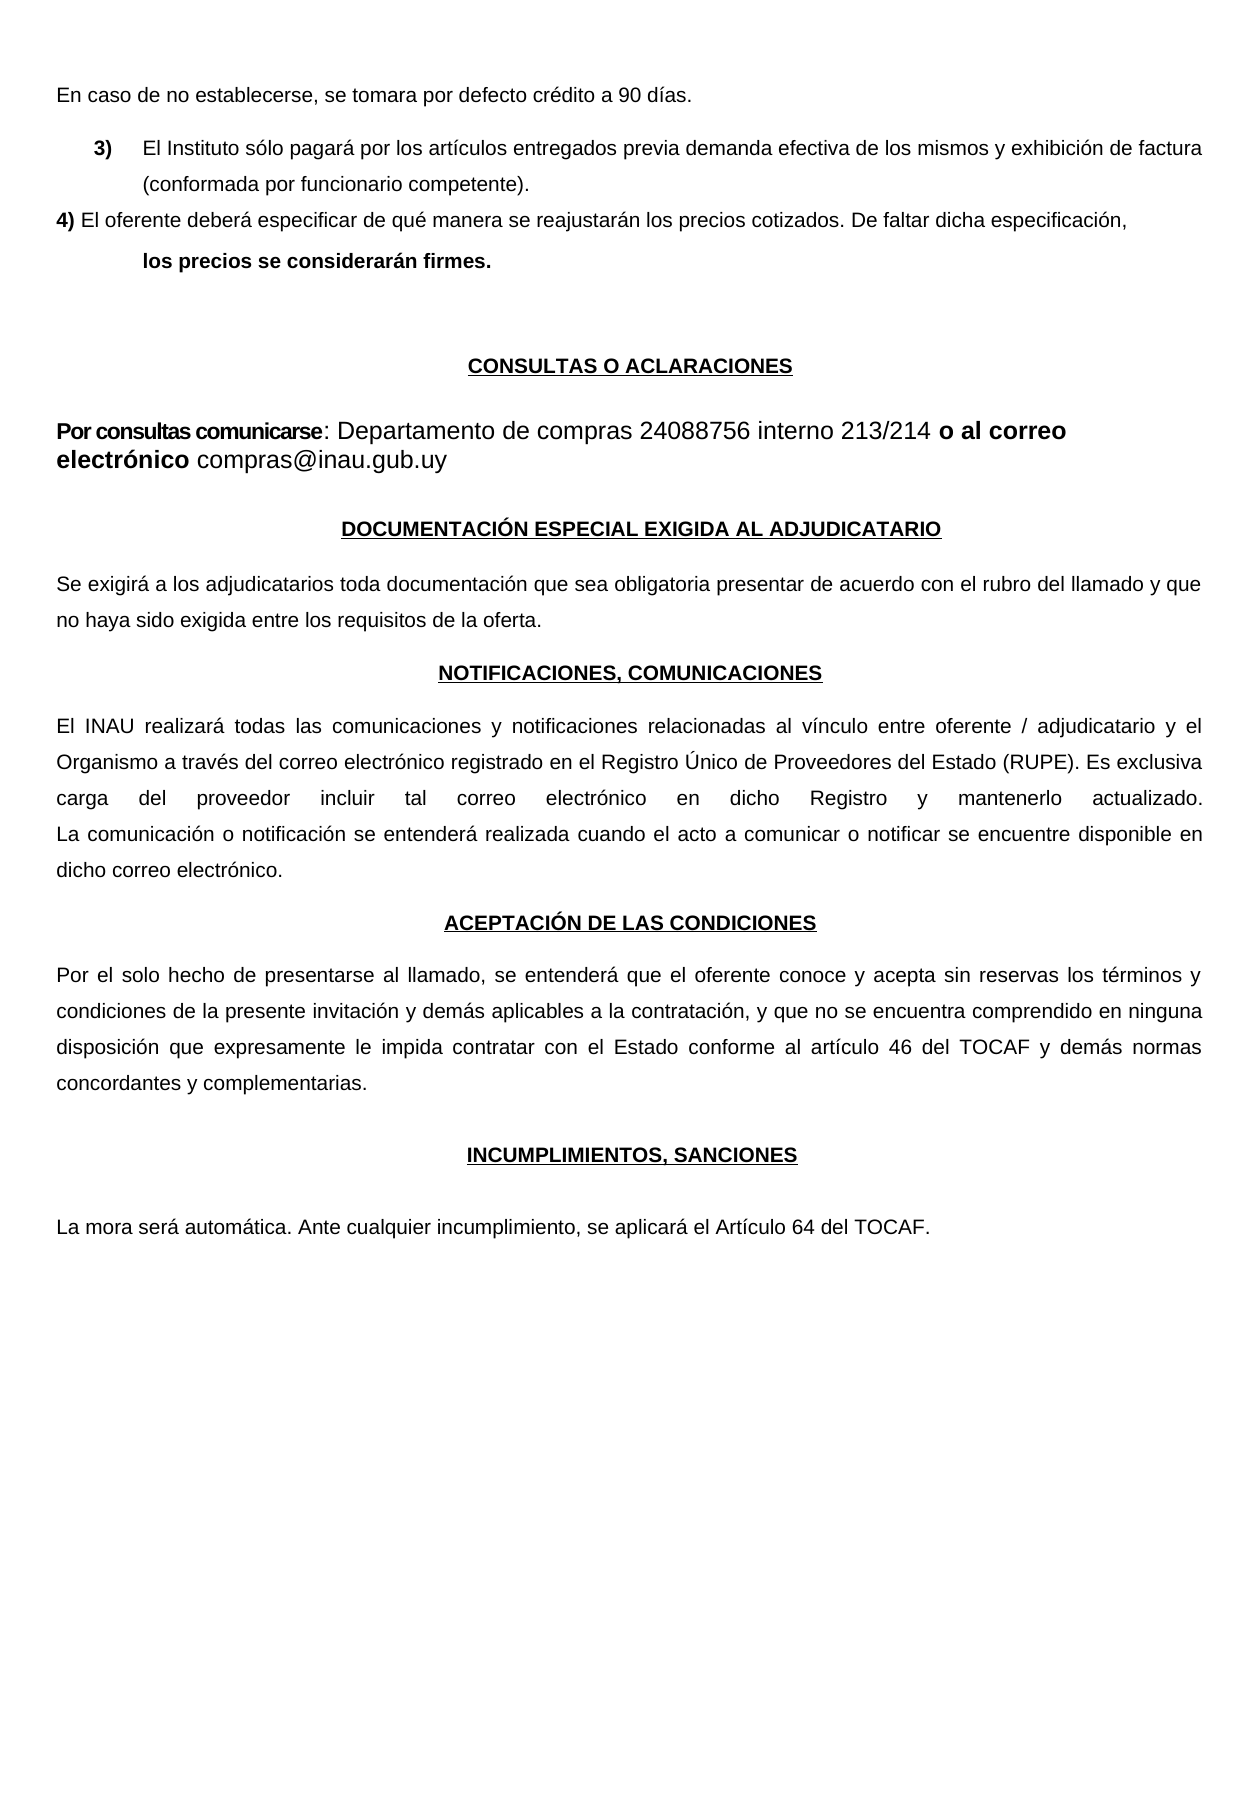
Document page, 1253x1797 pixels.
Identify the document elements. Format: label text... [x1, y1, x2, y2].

text El INAU realizará todas las comunicaciones y notificaciones relacionadas al vínculo entre oferente / adjudicatario y el Organismo a través del correo electrónico registrado en el Registro Único de Proveedores del Estado (RUPE). Es exclusiva carga del proveedor incluir tal correo electrónico en dicho Registro y mantenerlo actualizado. La comunicación o notificación se entenderá realizada cuando el acto a comunicar o notificar se encuentre disponible en dicho correo electrónico. [56, 714, 1204, 881]
text Se exigirá a los adjudicatarios toda documentación que sea obligatoria presentar de acuerdo con el rubro del llamado y que no haya sido exigida entre los requisitos de la oferta. [56, 572, 1204, 632]
text ACEPTACIÓN DE LAS CONDICIONES [56, 910, 1204, 934]
text los precios se considerarán firmes. [142, 249, 1204, 273]
text NOTIFICACIONES, COMUNICACIONES [56, 661, 1204, 685]
text DOCUMENTACIÓN ESPECIAL EXIGIDA AL ADJUDICATARIO [56, 517, 1204, 541]
list El Instituto sólo pagará por los artículos entregados previa demanda efectiva de los mismos y exhibición de factura (conformada por funcionario competente). [94, 136, 1204, 196]
text INCUMPLIMIENTOS, SANCIONES [56, 1143, 1208, 1167]
text La mora será automática. Ante cualquier incumplimiento, se aplicará el Artículo 64 del TOCAF. [56, 1215, 1193, 1239]
text En caso de no establecerse, se tomara por defecto crédito a 90 días. [56, 83, 1204, 107]
text CONSULTAS O ACLARACIONES [56, 354, 1204, 378]
text 4) El oferente deberá especificar de qué manera se reajustarán los precios cotizados. De faltar dicha especificación, [56, 208, 1204, 232]
text Por consultas comunicarse: Departamento de compras 24088756 interno 213/214 o al correo electrónico compras@inau.gub.uy [56, 416, 1204, 474]
text Por el solo hecho de presentarse al llamado, se entenderá que el oferente conoce y acepta sin reservas los términos y condiciones de la presente invitación y demás aplicables a la contratación, y que no se encuentra comprendido en ninguna disposición que expresamente le impida contratar con el Estado conforme al artículo 46 del TOCAF y demás normas concordantes y complementarias. [56, 963, 1204, 1095]
